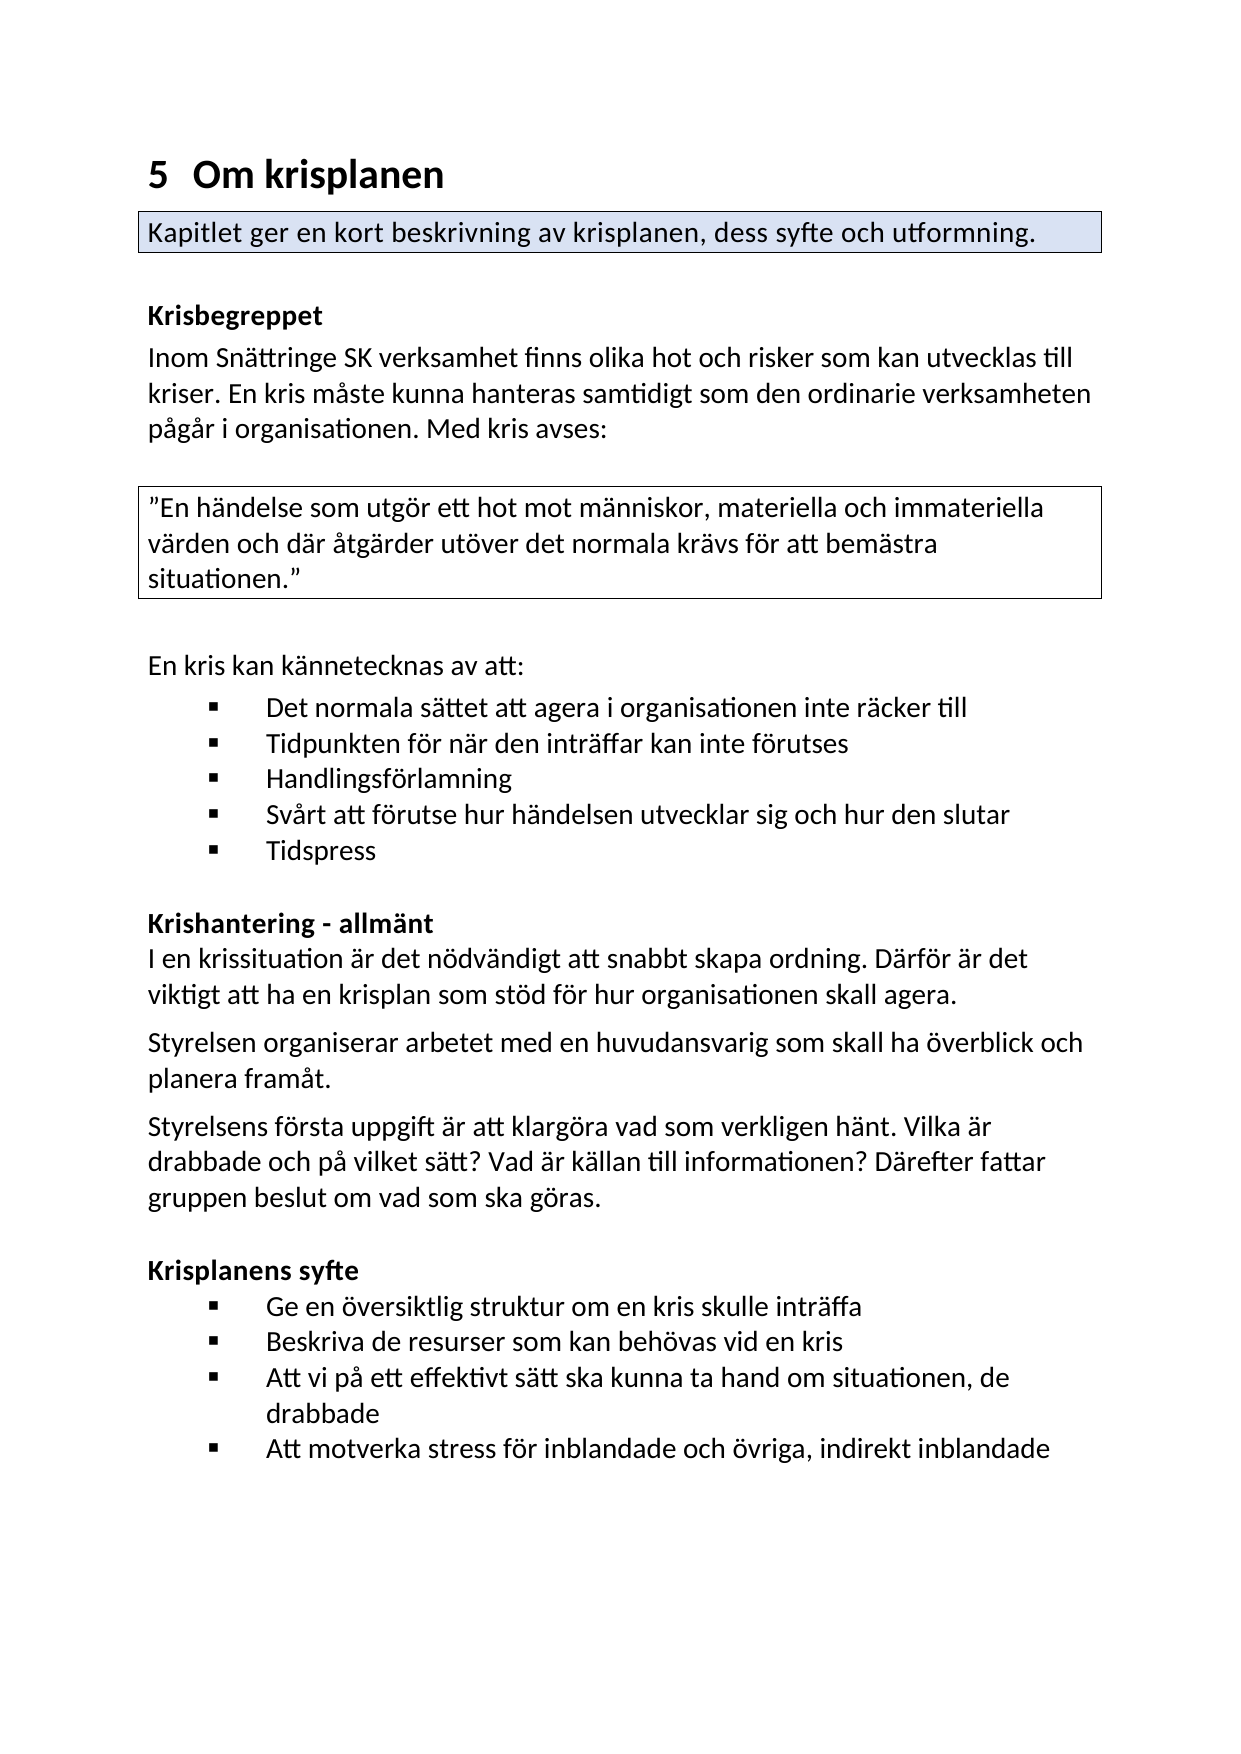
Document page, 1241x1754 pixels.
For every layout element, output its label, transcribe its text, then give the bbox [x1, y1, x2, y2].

text Styrelsens första uppgift är att klargöra vad som verkligen hänt. Vilka är drabbade och på vilket sätt? Vad är källan till informationen? Därefter fattar gruppen beslut om vad som ska göras. [148, 1108, 1093, 1215]
text En kris kan kännetecknas av att: [148, 647, 1093, 683]
list Det normala sättet att agera i organisationen inte räcker till [207, 689, 1093, 725]
text Styrelsen organiserar arbetet med en huvudansvarig som skall ha överblick och planera framåt. [148, 1024, 1093, 1095]
list Att vi på ett effektivt sätt ska kunna ta hand om situationen, de drabbade [207, 1359, 1093, 1430]
text I en krissituation är det nödvändigt att snabbt skapa ordning. Därför är det viktigt att ha en krisplan som stöd för hur organisationen skall agera. [148, 940, 1093, 1012]
text Kapitlet ger en kort beskrivning av krisplanen, dess syfte och utformning. [139, 212, 1101, 252]
text ”En händelse som utgör ett hot mot människor, materiella och immateriella värden och där åtgärder utöver det normala krävs för att bemästra situationen.” [139, 487, 1101, 598]
list Att motverka stress för inblandade och övriga, indirekt inblandade [207, 1430, 1157, 1466]
list Ge en översiktlig struktur om en kris skulle inträffa [207, 1288, 1093, 1323]
list Beskriva de resurser som kan behövas vid en kris [207, 1323, 1093, 1359]
list Handlingsförlamning [207, 760, 1093, 796]
subtitle Krisbegreppet [148, 297, 1093, 333]
text Inom Snättringe SK verksamhet finns olika hot och risker som kan utvecklas till kriser. En kris måste kunna hanteras samtidigt som den ordinarie verksamheten pågår i organisationen. Med kris avses: [148, 339, 1093, 480]
list Tidspress [207, 832, 1093, 867]
list Svårt att förutse hur händelsen utvecklar sig och hur den slutar [207, 796, 1093, 832]
list Tidpunkten för när den inträffar kan inte förutses [207, 725, 1093, 760]
subtitle Krishantering - allmänt [148, 905, 1093, 940]
subtitle Krisplanens syfte [148, 1252, 1093, 1288]
subtitle Om krisplanen [148, 148, 1093, 198]
